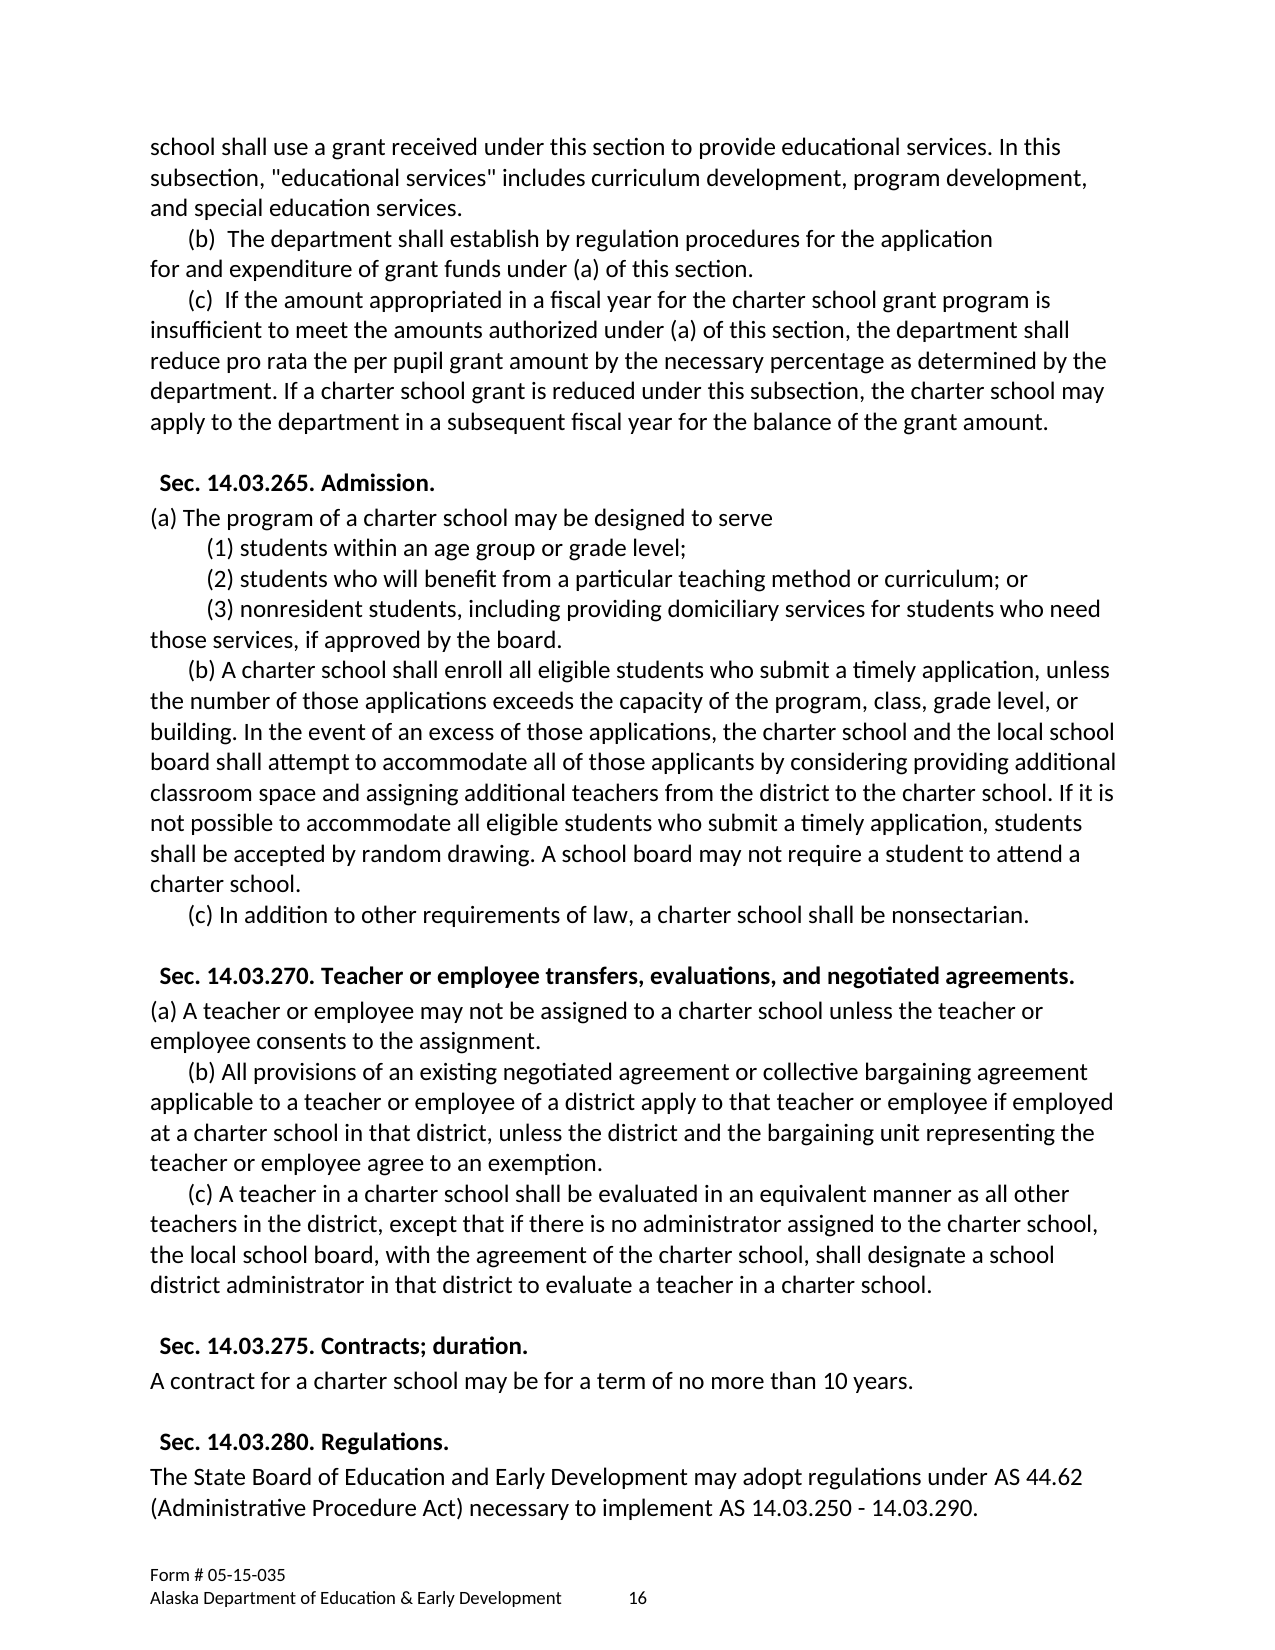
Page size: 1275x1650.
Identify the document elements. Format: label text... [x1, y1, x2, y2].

text (c) If the amount appropriated in a fiscal year for the charter school grant program is insufficient to meet the amounts authorized under (a) of this section, the department shall reduce pro rata the per pupil grant amount by the necessary percentage as determined by the department. If a charter school grant is reduced under this subsection, the charter school may apply to the department in a subsequent fiscal year for the balance of the grant amount. [150, 284, 1125, 436]
text (a) The program of a charter school may be designed to serve [150, 502, 1125, 532]
text The State Board of Education and Early Development may adopt regulations under AS 44.62 (Administrative Procedure Act) necessary to implement AS 14.03.250 - 14.03.290. [150, 1462, 1125, 1523]
subtitle Sec. 14.03.275. Contracts; duration. [159, 1331, 1116, 1361]
subtitle Sec. 14.03.265. Admission. [159, 467, 1116, 497]
subtitle Sec. 14.03.280. Regulations. [159, 1427, 1116, 1457]
text (c) A teacher in a charter school shall be evaluated in an equivalent manner as all other teachers in the district, except that if there is no administrator assigned to the charter school, the local school board, with the agreement of the charter school, shall designate a school district administrator in that district to evaluate a teacher in a charter school. [150, 1178, 1125, 1300]
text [150, 131, 1125, 223]
text (a) A teacher or employee may not be assigned to a charter school unless the teacher or employee consents to the assignment. [150, 995, 1125, 1056]
text (b) The department shall establish by regulation procedures for the application [150, 223, 1125, 253]
text (c) In addition to other requirements of law, a charter school shall be nonsectarian. [150, 899, 1125, 929]
text A contract for a charter school may be for a term of no more than 10 years. [150, 1366, 1125, 1396]
subtitle Sec. 14.03.270. Teacher or employee transfers, evaluations, and negotiated agreements. [159, 960, 1116, 990]
text (1) students within an age group or grade level; [150, 532, 1125, 563]
text (b) A charter school shall enroll all eligible students who submit a timely application, unless the number of those applications exceeds the capacity of the program, class, grade level, or building. In the event of an excess of those applications, the charter school and the local school board shall attempt to accommodate all of those applicants by considering providing additional classroom space and assigning additional teachers from the district to the charter school. If it is not possible to accommodate all eligible students who submit a timely application, students shall be accepted by random drawing. A school board may not require a student to attend a charter school. [150, 654, 1125, 899]
text (b) All provisions of an existing negotiated agreement or collective bargaining agreement applicable to a teacher or employee of a district apply to that teacher or employee if employed at a charter school in that district, unless the district and the bargaining unit representing the teacher or employee agree to an exemption. [150, 1056, 1125, 1178]
text (2) students who will benefit from a particular teaching method or curriculum; or [150, 563, 1125, 593]
text for and expenditure of grant funds under (a) of this section. [150, 253, 1125, 284]
text (3) nonresident students, including providing domiciliary services for students who need those services, if approved by the board. [150, 593, 1125, 654]
